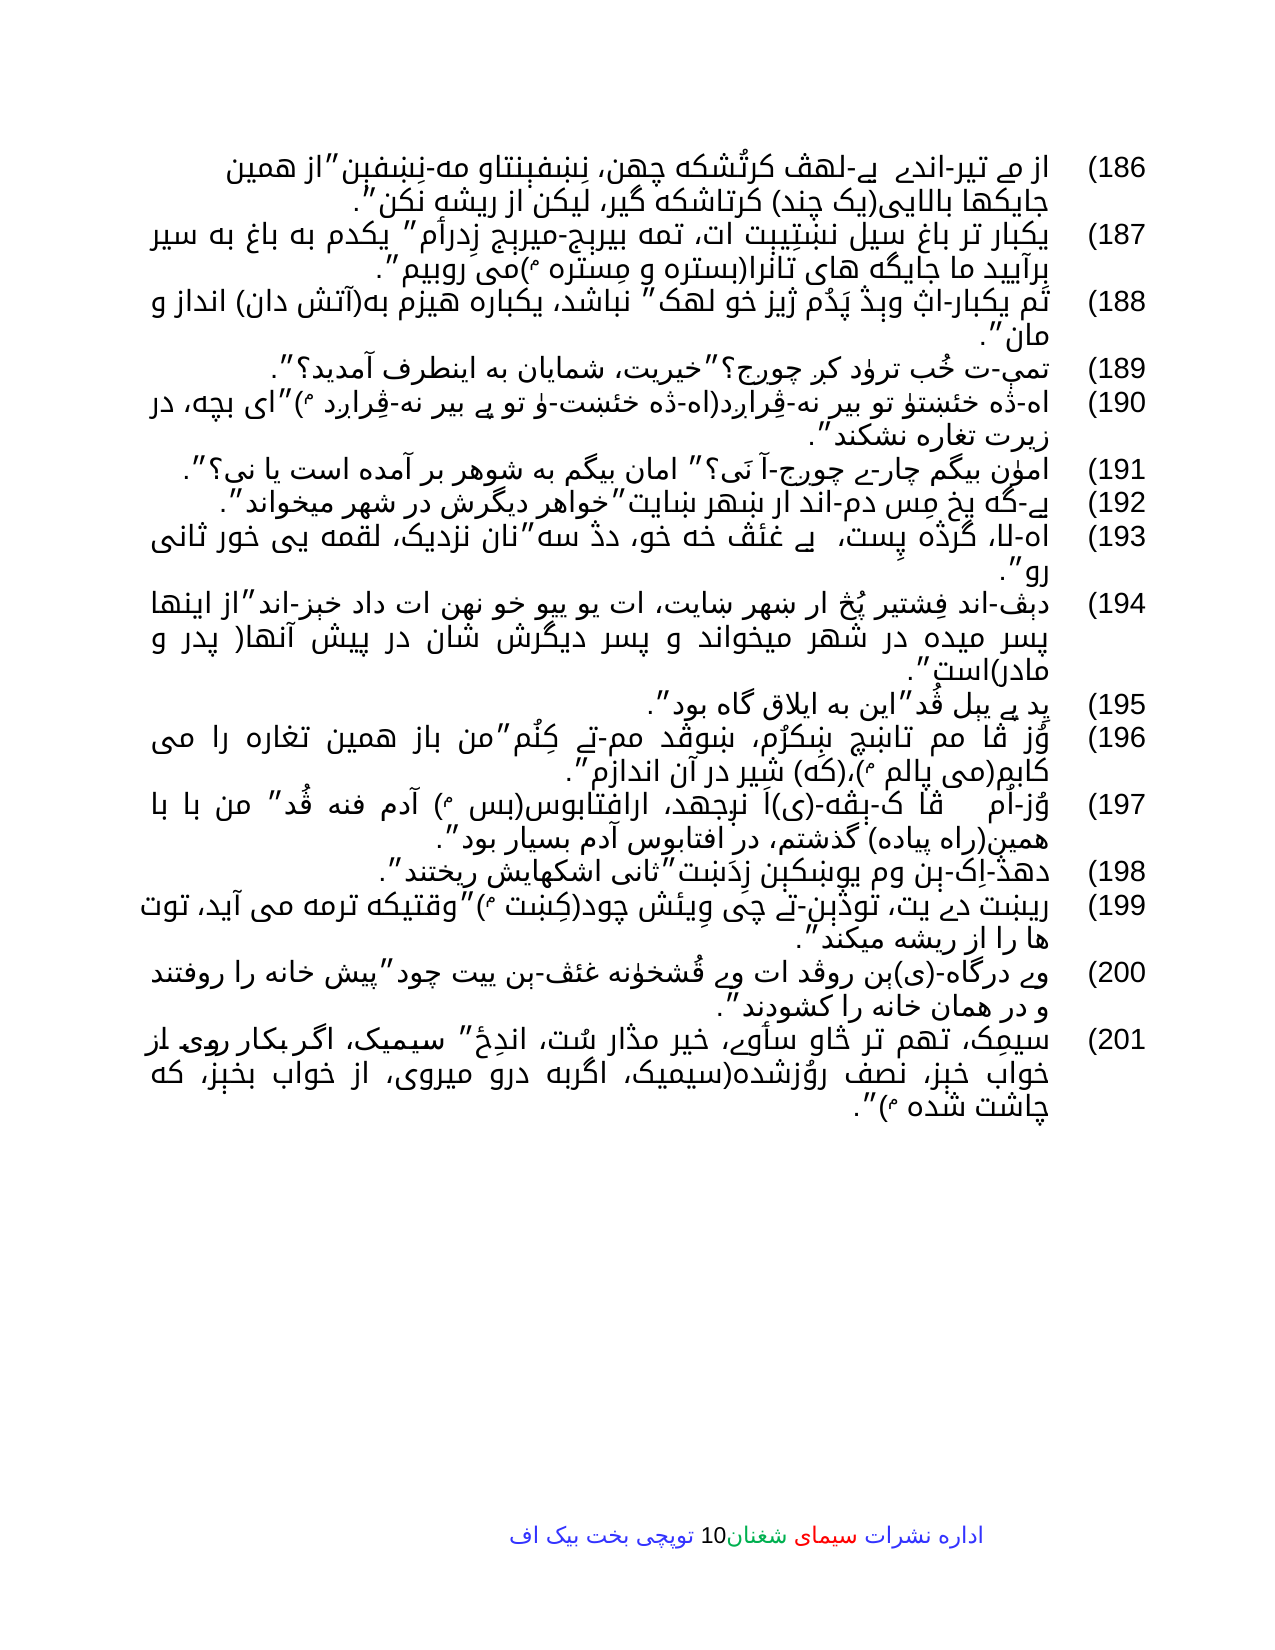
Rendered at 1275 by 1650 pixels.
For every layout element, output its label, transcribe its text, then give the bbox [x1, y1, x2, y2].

list وُز-اُم ڤا ک-ېڤه-(ی)اَ نږجهد، ارافتابوس(بس م) آدم فنه ڤُد״ من با با همین(راه پیاده) گذشتم، در افتابوس آدم بسیار بود״. [150, 787, 1087, 854]
list تمې-ت خُب ترۈد کږ چوږج؟״خیریت، شمایان به اینطرف آمدید؟״. [150, 351, 1087, 385]
list وے درگاه-(ی)ېن روڤد ات وے قُشخۈنه غئڤ-ېن ییت چود״پیش خانه را روفتند و در همان خانه را کشودند״. [150, 955, 1087, 1022]
list دېڤ-اند فِشتیر پُڅ ار ښهر ښایت، ات یو ییو خو نهن ات داد خېز-اند״از اینها پسر میده در شهر میخواند و پسر دیگرش شان در پیش آنها( پدر و مادر)است״. [150, 586, 1087, 687]
list یِد پے یېل ڤُد״این به ایلاق گاه بود״. [150, 687, 1087, 720]
list از مے تیر-اندے یے-لهڤ کرتُشکه چهن، نِښفېنتاو مه-نِښفېن״از همین جایکها بالایی(یک چند) کرتاشکه گیر، لیکن از ریشه نکن״. [150, 150, 1087, 217]
list اه-ڎه خئښتۈ تو بیر نه-ڤِراږد(اه-ڎه خئښت-ۈ تو پے بیر نه-ڤِراږد م)״ای بچه، در زیرت تغاره نشکند״. [150, 385, 1087, 452]
list یے-گه یخ مِس دم-اند ار ښهر ښایت״خواهر دیگرش در شهر میخواند״. [150, 485, 1087, 519]
list ریښت دے یت، توڎېن-تے چی وِیئش چود(کِښت م)״وقتیکه ترمه می آید، توت ها را از ریشه میکند״. [150, 888, 1087, 955]
list اه-لا، گرڎه پِست، یے غئڤ خه خو، دڎ سه״نان نزدیک، لقمه یی خور ثانی رو״. [150, 519, 1087, 586]
list امۈن بیگم چار-ے چوږج-آ نَی؟״ امان بیگم به شوهر بر آمده است یا نی؟״. [150, 452, 1087, 485]
list سیمِک، تهم تر څاو سٲوے، خیر مڎار سُت، اندِځ״ سیمیک، اگر بکار روی از خواب خېز، نصف روُزشده(سیمیک، اگربه درو میروی، از خواب بخېز، که چاشت شده م)״. [150, 1022, 1087, 1123]
list تَم یکبار-اݑ وېڎ پَدُم ژیز خو لهک״ نباشد، یکباره هیزم به(آتش دان) انداز و مان״. [150, 284, 1087, 351]
list یکبار تر باغ سیل نښتِیېت ات، تمه بیرېج-میرېج زِدرٲم״ یکدم به باغ به سیر برآیید ما جایگه های تانرا(بستره و مِستره م)می روبیم״. [150, 217, 1087, 284]
list دهڎ-اِک-ېن وم یوښکېن زِدَښت״ثانی اشکهایش ریختند״. [150, 854, 1087, 888]
list وُز ڤا مم تاښچ ښِکرُم، ښوڤد مم-تے کِنُم״من باز همین تغاره را می کابم(می پالم م)،(که) شیر در آن اندازم״. [150, 720, 1087, 787]
